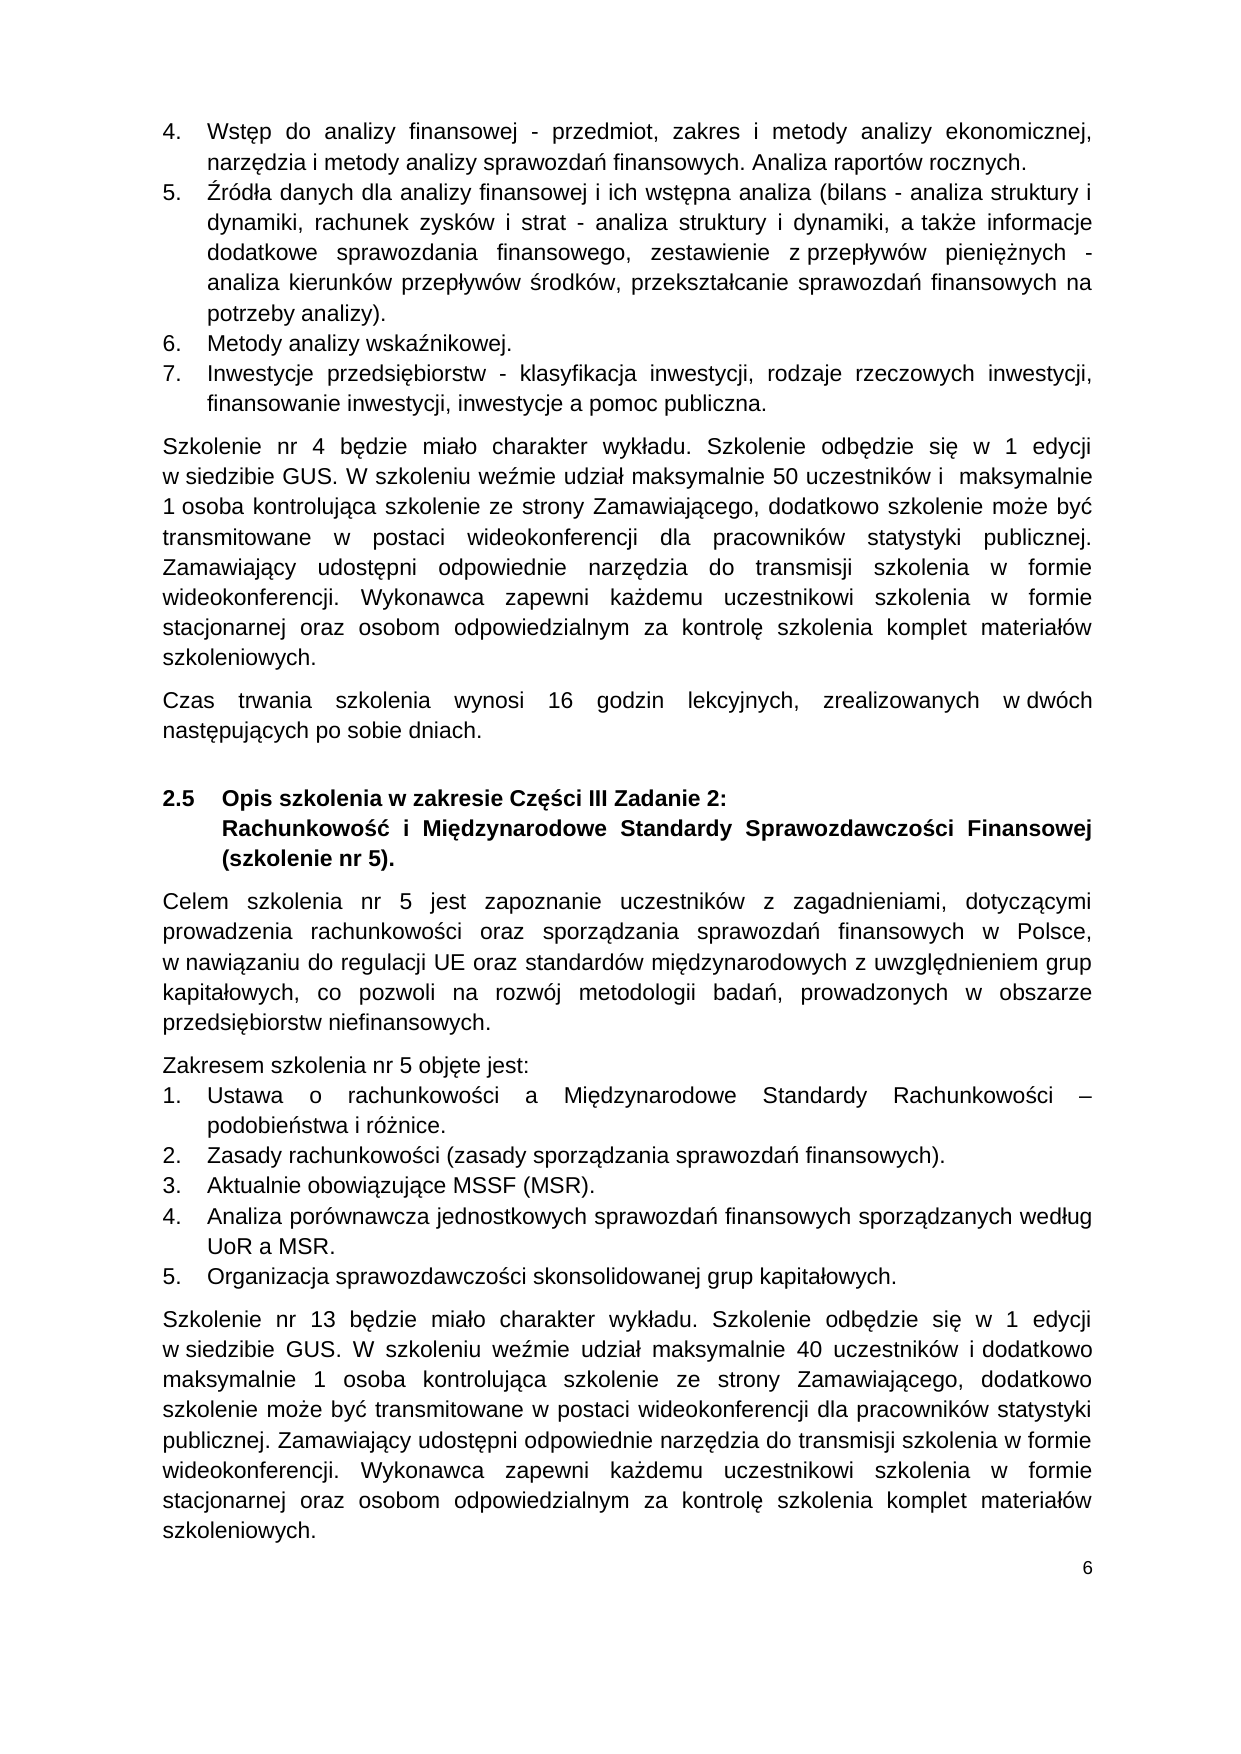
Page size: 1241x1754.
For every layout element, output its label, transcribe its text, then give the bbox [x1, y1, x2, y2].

list Źródła danych dla analizy finansowej i ich wstępna analiza (bilans - analiza struktury i dynamiki, rachunek zysków i strat - analiza struktury i dynamiki, a także informacje dodatkowe sprawozdania finansowego, zestawienie z przepływów pieniężnych - analiza kierunków przepływów środków, przekształcanie sprawozdań finansowych na potrzeby analizy). [162, 179, 1093, 326]
list Ustawa o rachunkowości a Międzynarodowe Standardy Rachunkowości – podobieństwa i różnice. [162, 1082, 1093, 1138]
list Metody analizy wskaźnikowej. [162, 330, 1093, 356]
list Inwestycje przedsiębiorstw - klasyfikacja inwestycji, rodzaje rzeczowych inwestycji, finansowanie inwestycji, inwestycje a pomoc publiczna. [162, 360, 1093, 416]
list Rachunkowość i Międzynarodowe Standardy Sprawozdawczości Finansowej (szkolenie nr 5). [222, 815, 1093, 872]
text Szkolenie nr 4 będzie miało charakter wykładu. Szkolenie odbędzie się w 1 edycji w siedzibie GUS. W szkoleniu weźmie udział maksymalnie 50 uczestników i maksymalnie 1 osoba kontrolująca szkolenie ze strony Zamawiającego, dodatkowo szkolenie może być transmitowane w postaci wideokonferencji dla pracowników statystyki publicznej. Zamawiający udostępni odpowiednie narzędzia do transmisji szkolenia w formie wideokonferencji. Wykonawca zapewni każdemu uczestnikowi szkolenia w formie stacjonarnej oraz osobom odpowiedzialnym za kontrolę szkolenia komplet materiałów szkoleniowych. [162, 433, 1093, 671]
list Zasady rachunkowości (zasady sporządzania sprawozdań finansowych). [162, 1142, 1093, 1168]
list Wstęp do analizy finansowej - przedmiot, zakres i metody analizy ekonomicznej, narzędzia i metody analizy sprawozdań finansowych. Analiza raportów rocznych. [162, 118, 1093, 175]
list Celem szkolenia nr 5 jest zapoznanie uczestników z zagadnieniami, dotyczącymi prowadzenia rachunkowości oraz sporządzania sprawozdań finansowych w Polsce, w nawiązaniu do regulacji UE oraz standardów międzynarodowych z uwzględnieniem grup kapitałowych, co pozwoli na rozwój metodologii badań, prowadzonych w obszarze przedsiębiorstw niefinansowych. [162, 888, 1093, 1035]
list Opis szkolenia w zakresie Części III Zadanie 2: [162, 785, 1093, 811]
text Szkolenie nr 13 będzie miało charakter wykładu. Szkolenie odbędzie się w 1 edycji w siedzibie GUS. W szkoleniu weźmie udział maksymalnie 40 uczestników i dodatkowo maksymalnie 1 osoba kontrolująca szkolenie ze strony Zamawiającego, dodatkowo szkolenie może być transmitowane w postaci wideokonferencji dla pracowników statystyki publicznej. Zamawiający udostępni odpowiednie narzędzia do transmisji szkolenia w formie wideokonferencji. Wykonawca zapewni każdemu uczestnikowi szkolenia w formie stacjonarnej oraz osobom odpowiedzialnym za kontrolę szkolenia komplet materiałów szkoleniowych. [162, 1306, 1093, 1543]
text Czas trwania szkolenia wynosi 16 godzin lekcyjnych, zrealizowanych w dwóch następujących po sobie dniach. [162, 687, 1093, 743]
list Zakresem szkolenia nr 5 objęte jest: [162, 1052, 1093, 1078]
list Analiza porównawcza jednostkowych sprawozdań finansowych sporządzanych według UoR a MSR. [162, 1203, 1093, 1259]
list Aktualnie obowiązujące MSSF (MSR). [162, 1172, 1093, 1199]
list Organizacja sprawozdawczości skonsolidowanej grup kapitałowych. [162, 1263, 1093, 1289]
